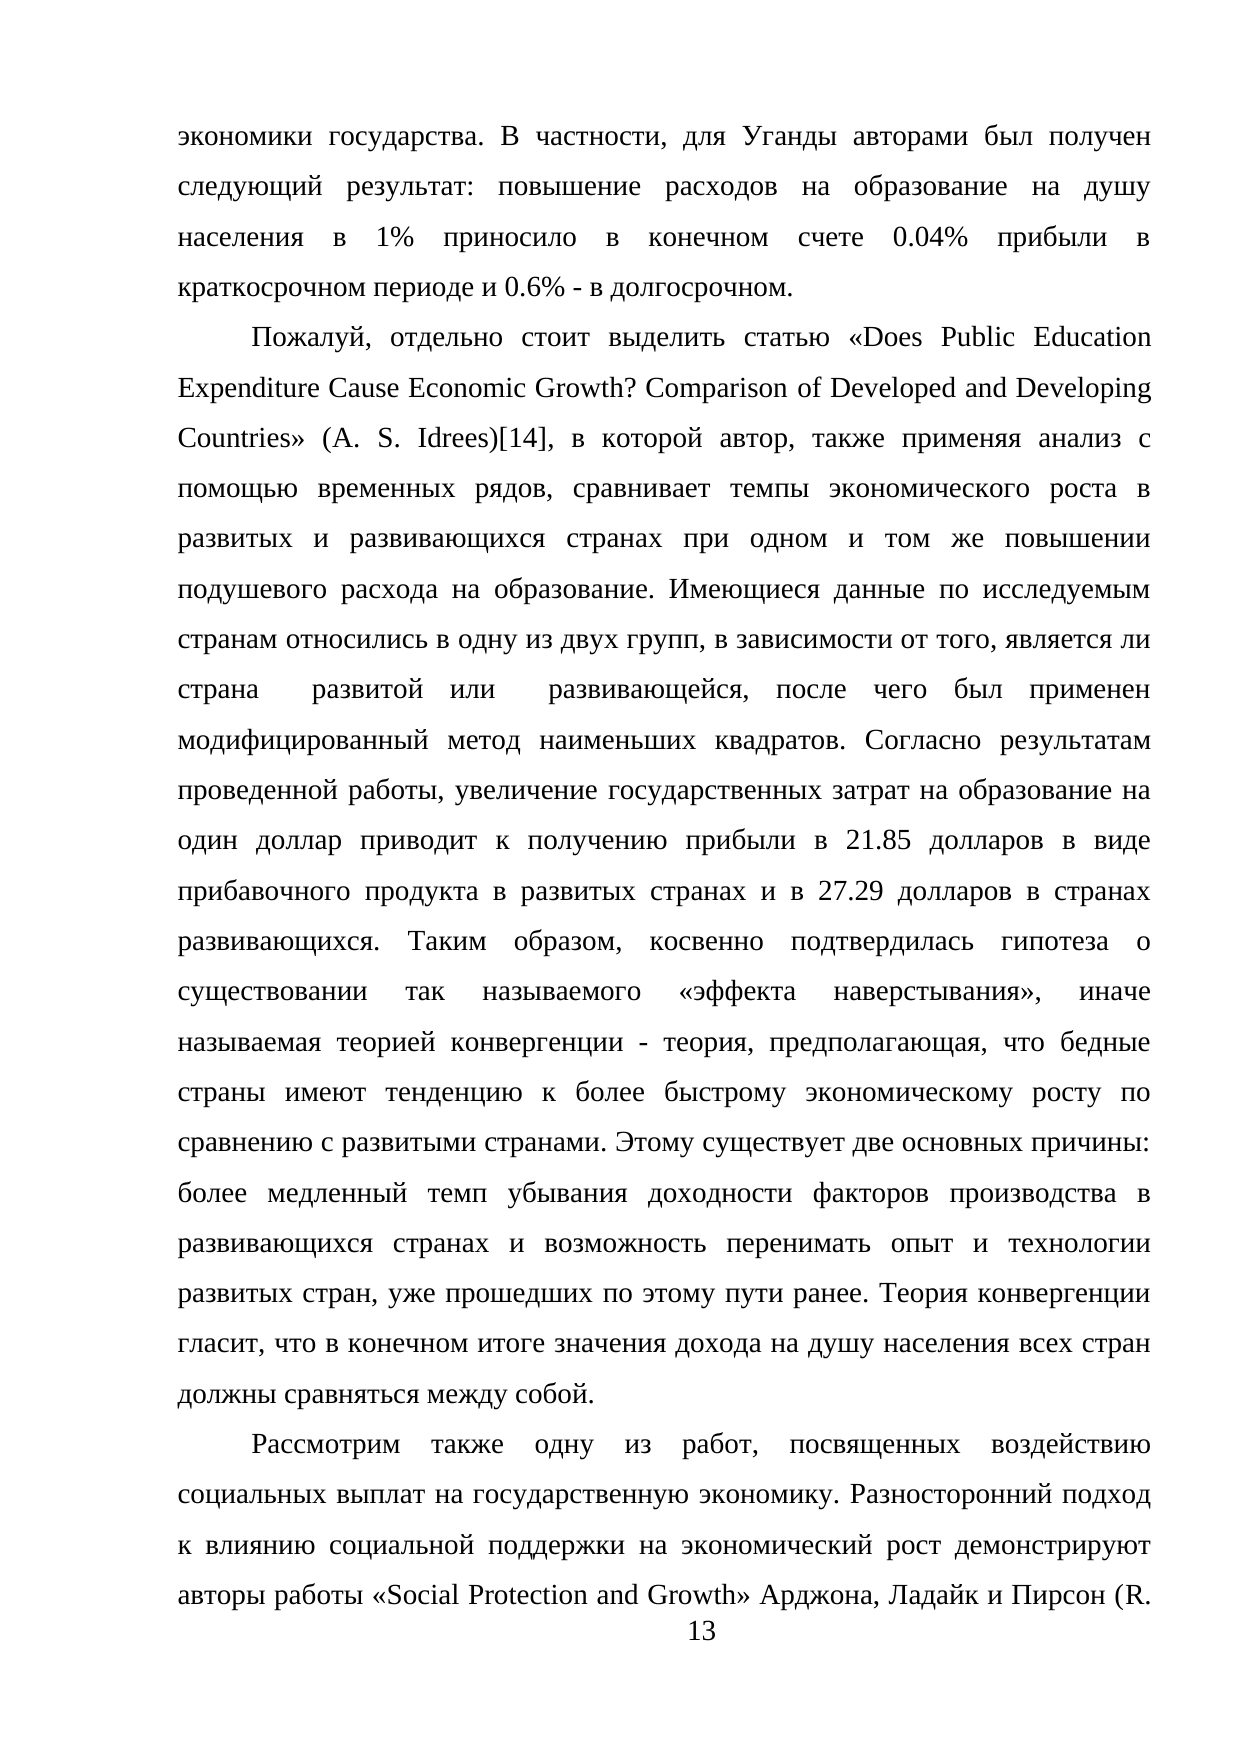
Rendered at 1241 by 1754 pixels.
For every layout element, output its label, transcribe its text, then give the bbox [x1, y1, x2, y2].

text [177, 118, 1152, 303]
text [177, 1426, 1152, 1611]
text Пожалуй, отдельно стоит выделить статью «Does Public Education Expenditure Cause Economic Growth? Comparison of Developed and Developing Countries» (A. S. Idrees)[14], в которой автор, также применяя анализ с помощью временных рядов, сравнивает темпы экономического роста в развитых и развивающихся странах при одном и том же повышении подушевого расхода на образование. Имеющиеся данные по исследуемым странам относились в одну из двух групп, в зависимости от того, является ли страна развитой или развивающейся, после чего был применен модифицированный метод наименьших квадратов. Согласно результатам проведенной работы, увеличение государственных затрат на образование на один доллар приводит к получению прибыли в 21.85 долларов в виде прибавочного продукта в развитых странах и в 27.29 долларов в странах развивающихся. Таким образом, косвенно подтвердилась гипотеза о существовании так называемого «эффекта наверстывания», иначе называемая теорией конвергенции - теория, предполагающая, что бедные страны имеют тенденцию к более быстрому экономическому росту по сравнению с развитыми странами. Этому существует две основных причины: более медленный темп убывания доходности факторов производства в развивающихся странах и возможность перенимать опыт и технологии развитых стран, уже прошедших по этому пути ранее. Теория конвергенции гласит, что в конечном итоге значения дохода на душу населения всех стран должны сравняться между собой. [177, 319, 1152, 1409]
